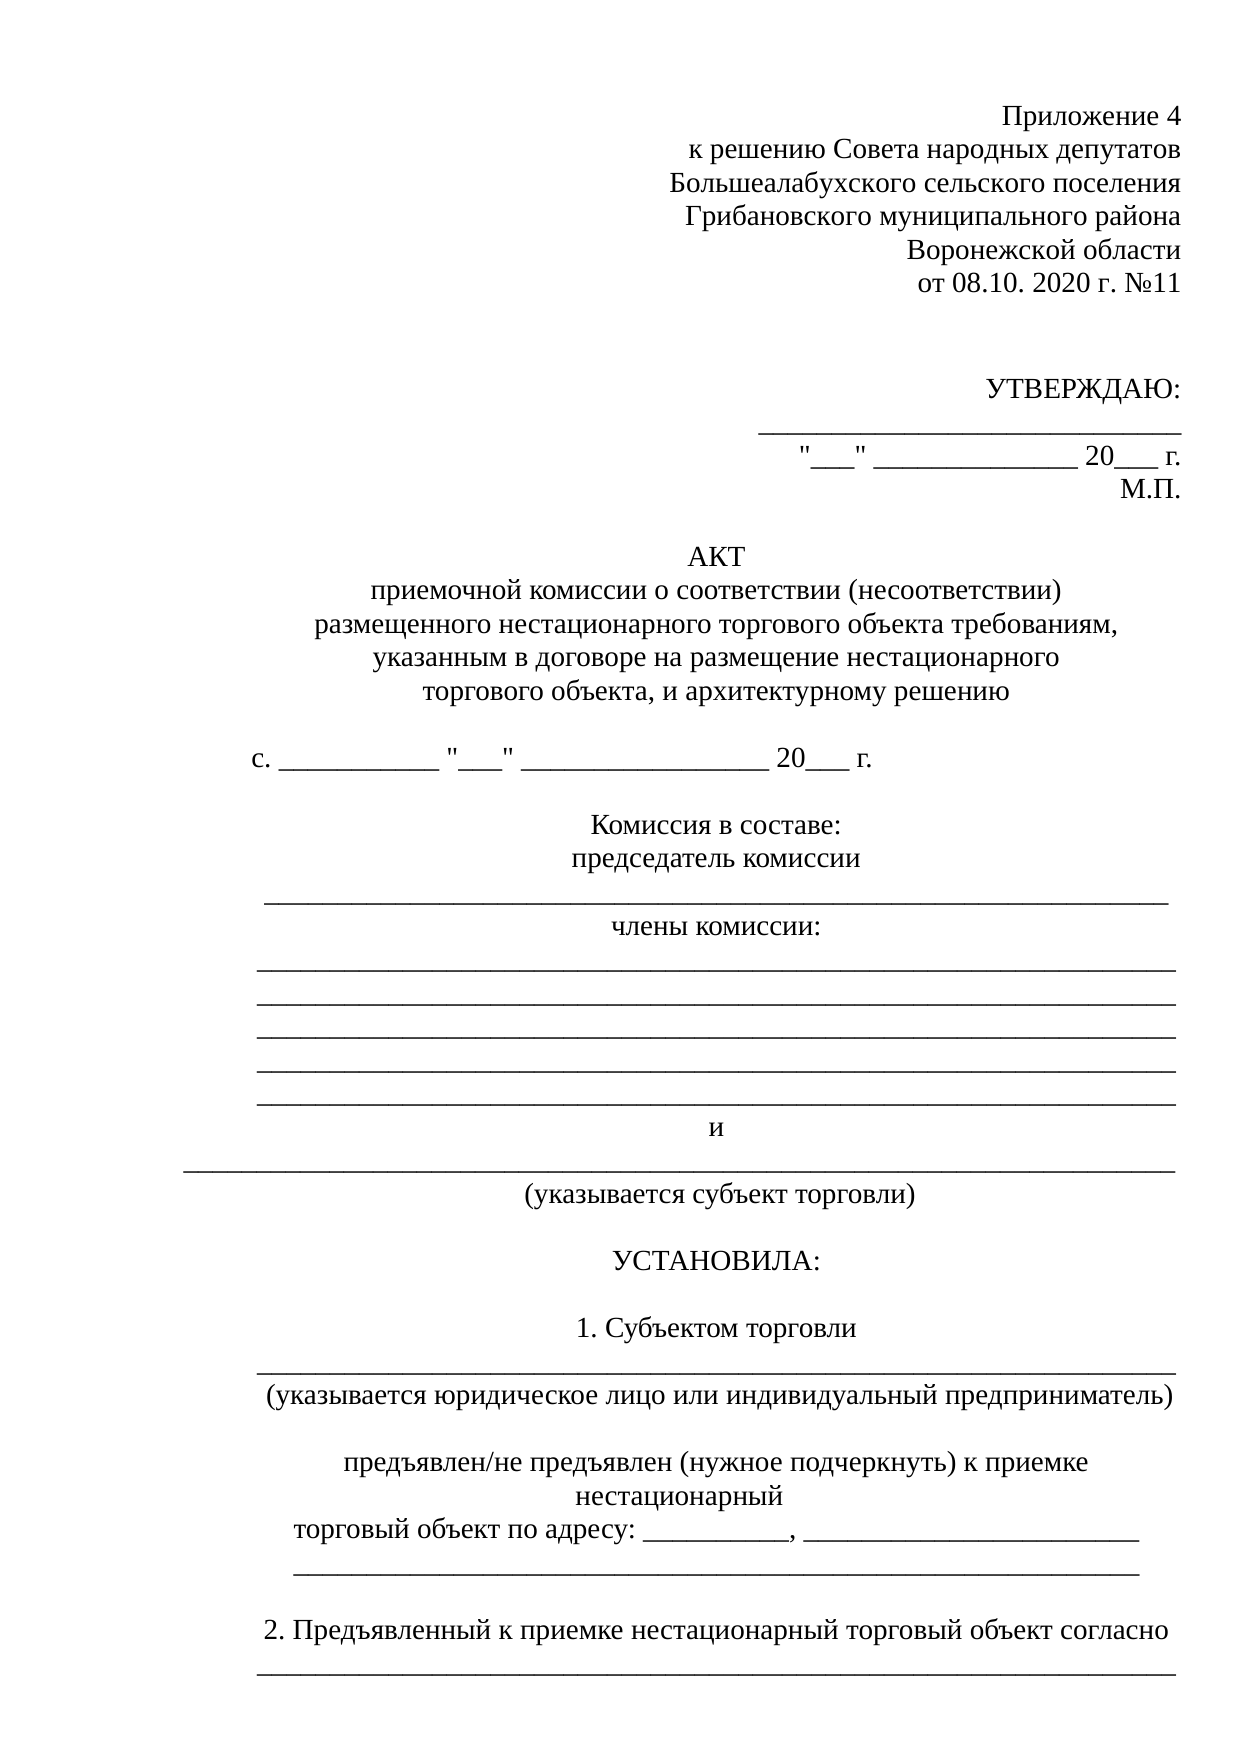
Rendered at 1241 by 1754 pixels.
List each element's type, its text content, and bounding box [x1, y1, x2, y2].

subtitle (указывается субъект торговли) [177, 1176, 1181, 1209]
subtitle АКТ [177, 539, 1181, 572]
subtitle _______________________________________________________________ [177, 1646, 1181, 1679]
subtitle "___" ______________ 20___ г. [177, 438, 1181, 472]
subtitle торгового объекта, и архитектурному решению [177, 673, 1181, 706]
text Большеалабухского сельского поселения [177, 165, 1181, 198]
subtitle _______________________________________________________________ [177, 1008, 1181, 1042]
subtitle указанным в договоре на размещение нестационарного [177, 639, 1181, 673]
subtitle _______________________________________________________________ [177, 941, 1181, 975]
text Грибановского муниципального района [177, 198, 1181, 232]
subtitle (указывается юридическое лицо или индивидуальный предприниматель) [177, 1377, 1181, 1411]
subtitle приемочной комиссии о соответствии (несоответствии) [177, 572, 1181, 606]
subtitle _______________________________________________________________ [177, 975, 1181, 1008]
subtitle М.П. [177, 472, 1181, 505]
text Воронежской области [177, 232, 1181, 266]
subtitle __________________________________________________________ [177, 1545, 1181, 1578]
subtitle предъявлен/не предъявлен (нужное подчеркнуть) к приемке нестационарный [177, 1444, 1181, 1511]
subtitle _______________________________________________________________ [177, 1075, 1181, 1109]
text Приложение 4 [177, 98, 1181, 131]
subtitle торговый объект по адресу: __________, _______________________ [177, 1511, 1181, 1545]
subtitle с. ___________ "___" _________________ 20___ г. [177, 740, 1181, 773]
subtitle 2. Предъявленный к приемке нестационарный торговый объект согласно [177, 1612, 1181, 1646]
subtitle _____________________________ [177, 404, 1181, 438]
text от 08.10. 2020 г. №11 [177, 266, 1181, 299]
subtitle Комиссия в составе: [177, 807, 1181, 841]
subtitle и ____________________________________________________________________ [177, 1109, 1181, 1176]
subtitle члены комиссии: [177, 908, 1181, 941]
subtitle 1. Субъектом торговли [177, 1310, 1181, 1344]
subtitle _______________________________________________________________ [177, 1042, 1181, 1075]
text к решению Совета народных депутатов [177, 131, 1181, 165]
subtitle УТВЕРЖДАЮ: [177, 371, 1181, 404]
subtitle _______________________________________________________________ [177, 1344, 1181, 1377]
subtitle размещенного нестационарного торгового объекта требованиям, [177, 606, 1181, 639]
subtitle УСТАНОВИЛА: [177, 1243, 1181, 1277]
subtitle председатель комиссии [177, 841, 1181, 874]
subtitle ______________________________________________________________ [177, 874, 1181, 908]
